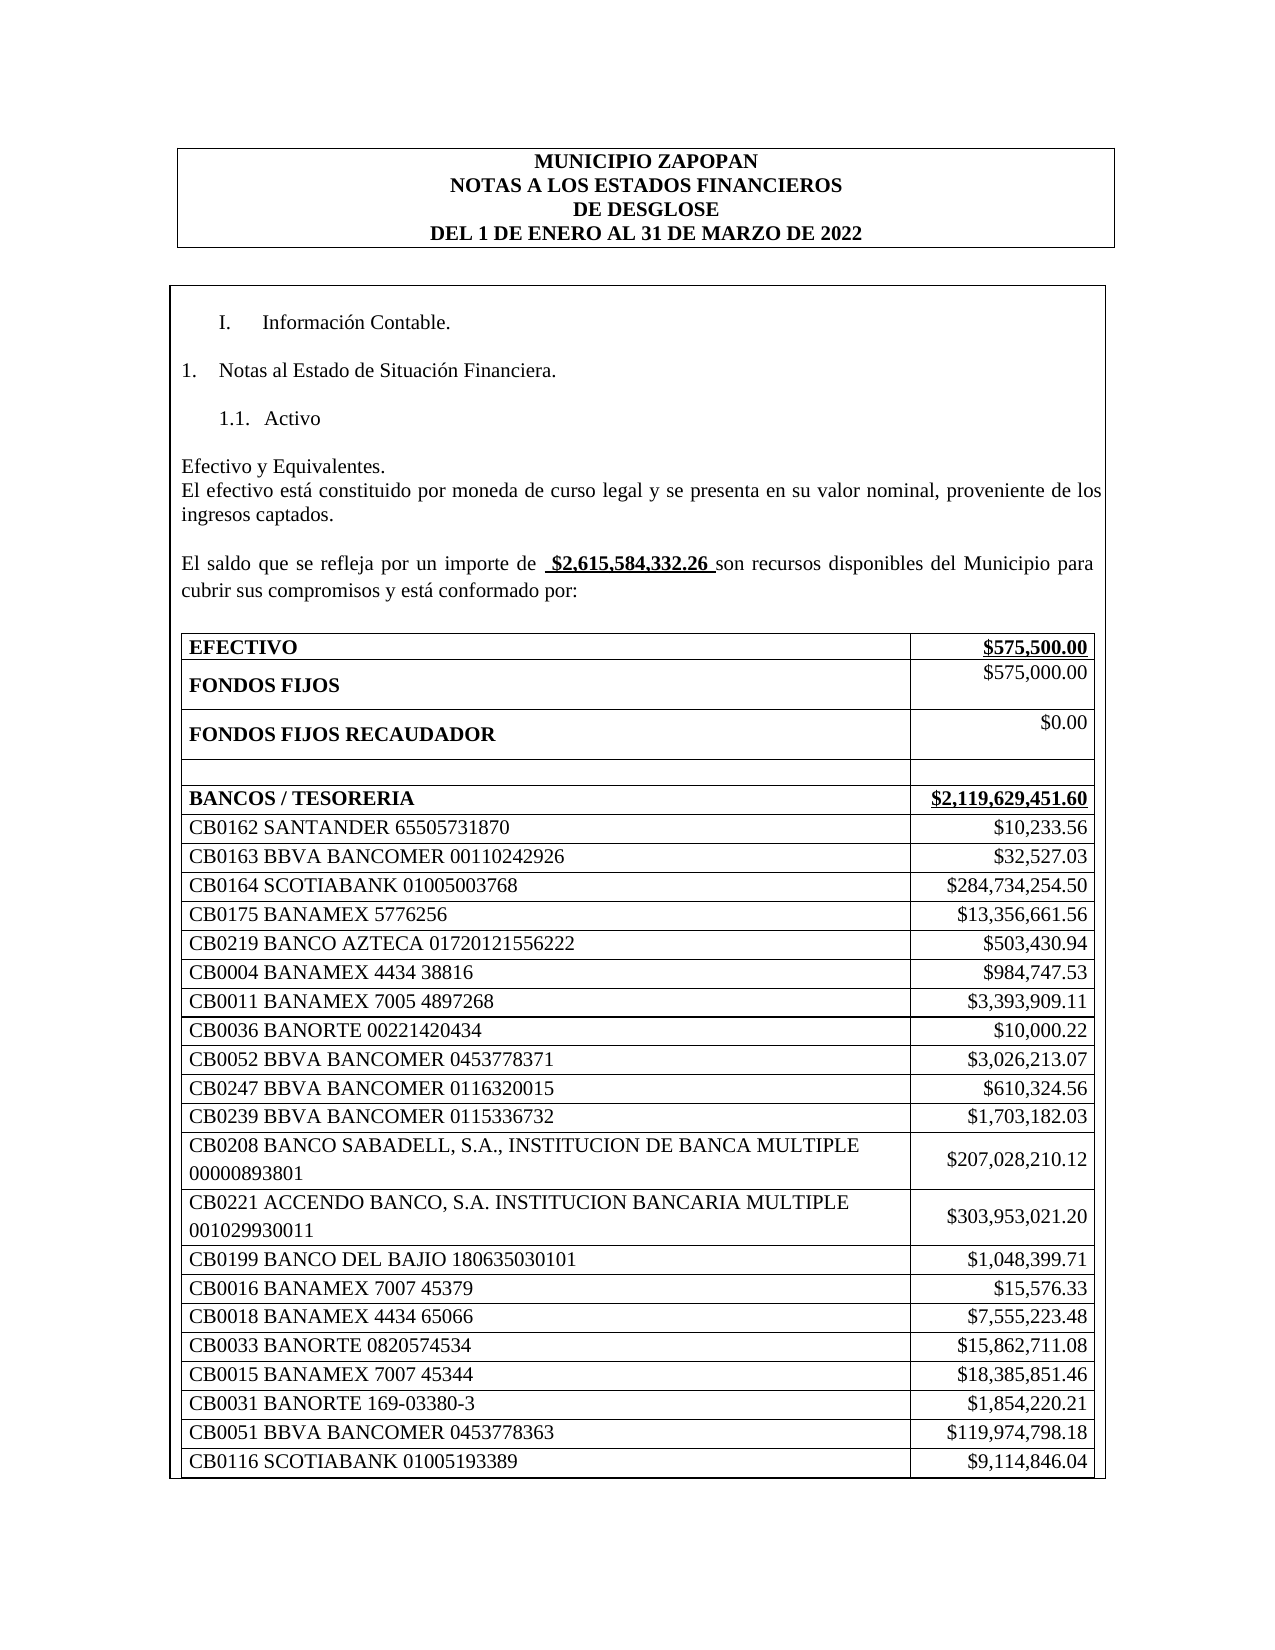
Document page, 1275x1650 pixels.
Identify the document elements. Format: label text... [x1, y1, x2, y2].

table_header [171, 286, 1105, 1478]
table_header MUNICIPIO ZAPOPAN NOTAS A LOS ESTADOS FINANCIEROS DE DESGLOSE DEL 1 DE ENERO AL 31 DE MARZO DE 2022 [178, 149, 1114, 247]
